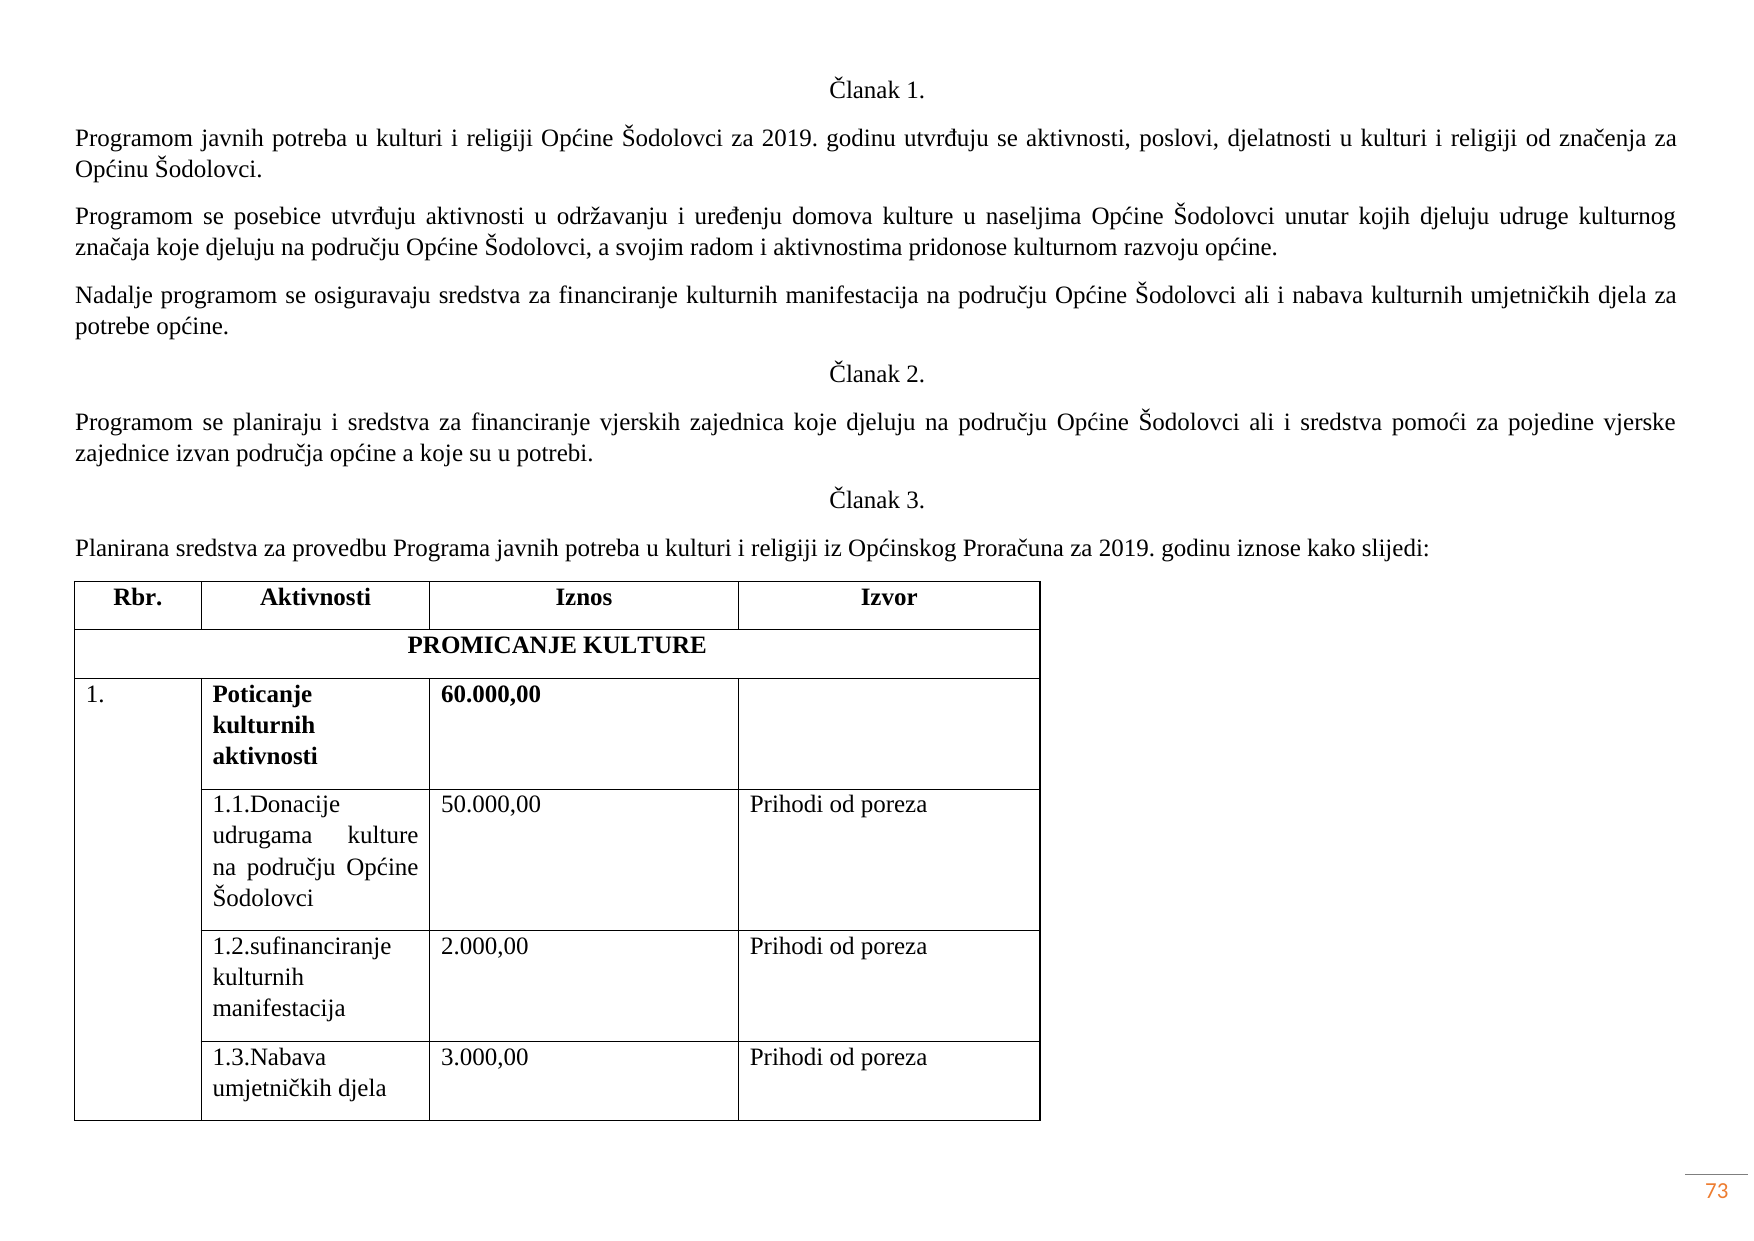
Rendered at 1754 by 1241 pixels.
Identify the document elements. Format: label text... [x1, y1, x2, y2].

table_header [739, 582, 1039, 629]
text Programom javnih potreba u kulturi i religiji Općine Šodolovci za 2019. godinu utvrđuju se aktivnosti, poslovi, djelatnosti u kulturi i religiji od značenja za Općinu Šodolovci. [75, 123, 1679, 182]
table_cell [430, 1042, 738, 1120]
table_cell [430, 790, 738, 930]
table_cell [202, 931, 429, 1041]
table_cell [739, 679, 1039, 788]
text Članak 2. [75, 359, 1679, 388]
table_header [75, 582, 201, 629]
text Programom se posebice utvrđuju aktivnosti u održavanju i uređenju domova kulture u naseljima Općine Šodolovci unutar kojih djeluju udruge kulturnog značaja koje djeluju na području Općine Šodolovci, a svojim radom i aktivnostima pridonose kulturnom razvoju općine. [75, 201, 1679, 261]
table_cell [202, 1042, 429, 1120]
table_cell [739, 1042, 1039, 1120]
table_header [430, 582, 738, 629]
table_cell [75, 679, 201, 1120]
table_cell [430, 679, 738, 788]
text Nadalje programom se osiguravaju sredstva za financiranje kulturnih manifestacija na području Općine Šodolovci ali i nabava kulturnih umjetničkih djela za potrebe općine. [75, 280, 1679, 340]
text Programom se planiraju i sredstva za financiranje vjerskih zajednica koje djeluju na području Općine Šodolovci ali i sredstva pomoći za pojedine vjerske zajednice izvan područja općine a koje su u potrebi. [75, 407, 1679, 466]
text Članak 1. [75, 75, 1679, 104]
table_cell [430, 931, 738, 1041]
text Planirana sredstva za provedbu Programa javnih potreba u kulturi i religiji iz Općinskog Proračuna za 2019. godinu iznose kako slijedi: [75, 533, 1679, 562]
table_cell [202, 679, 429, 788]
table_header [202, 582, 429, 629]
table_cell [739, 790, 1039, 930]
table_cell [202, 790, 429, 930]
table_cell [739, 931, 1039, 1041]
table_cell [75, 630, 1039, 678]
text Članak 3. [75, 485, 1679, 514]
